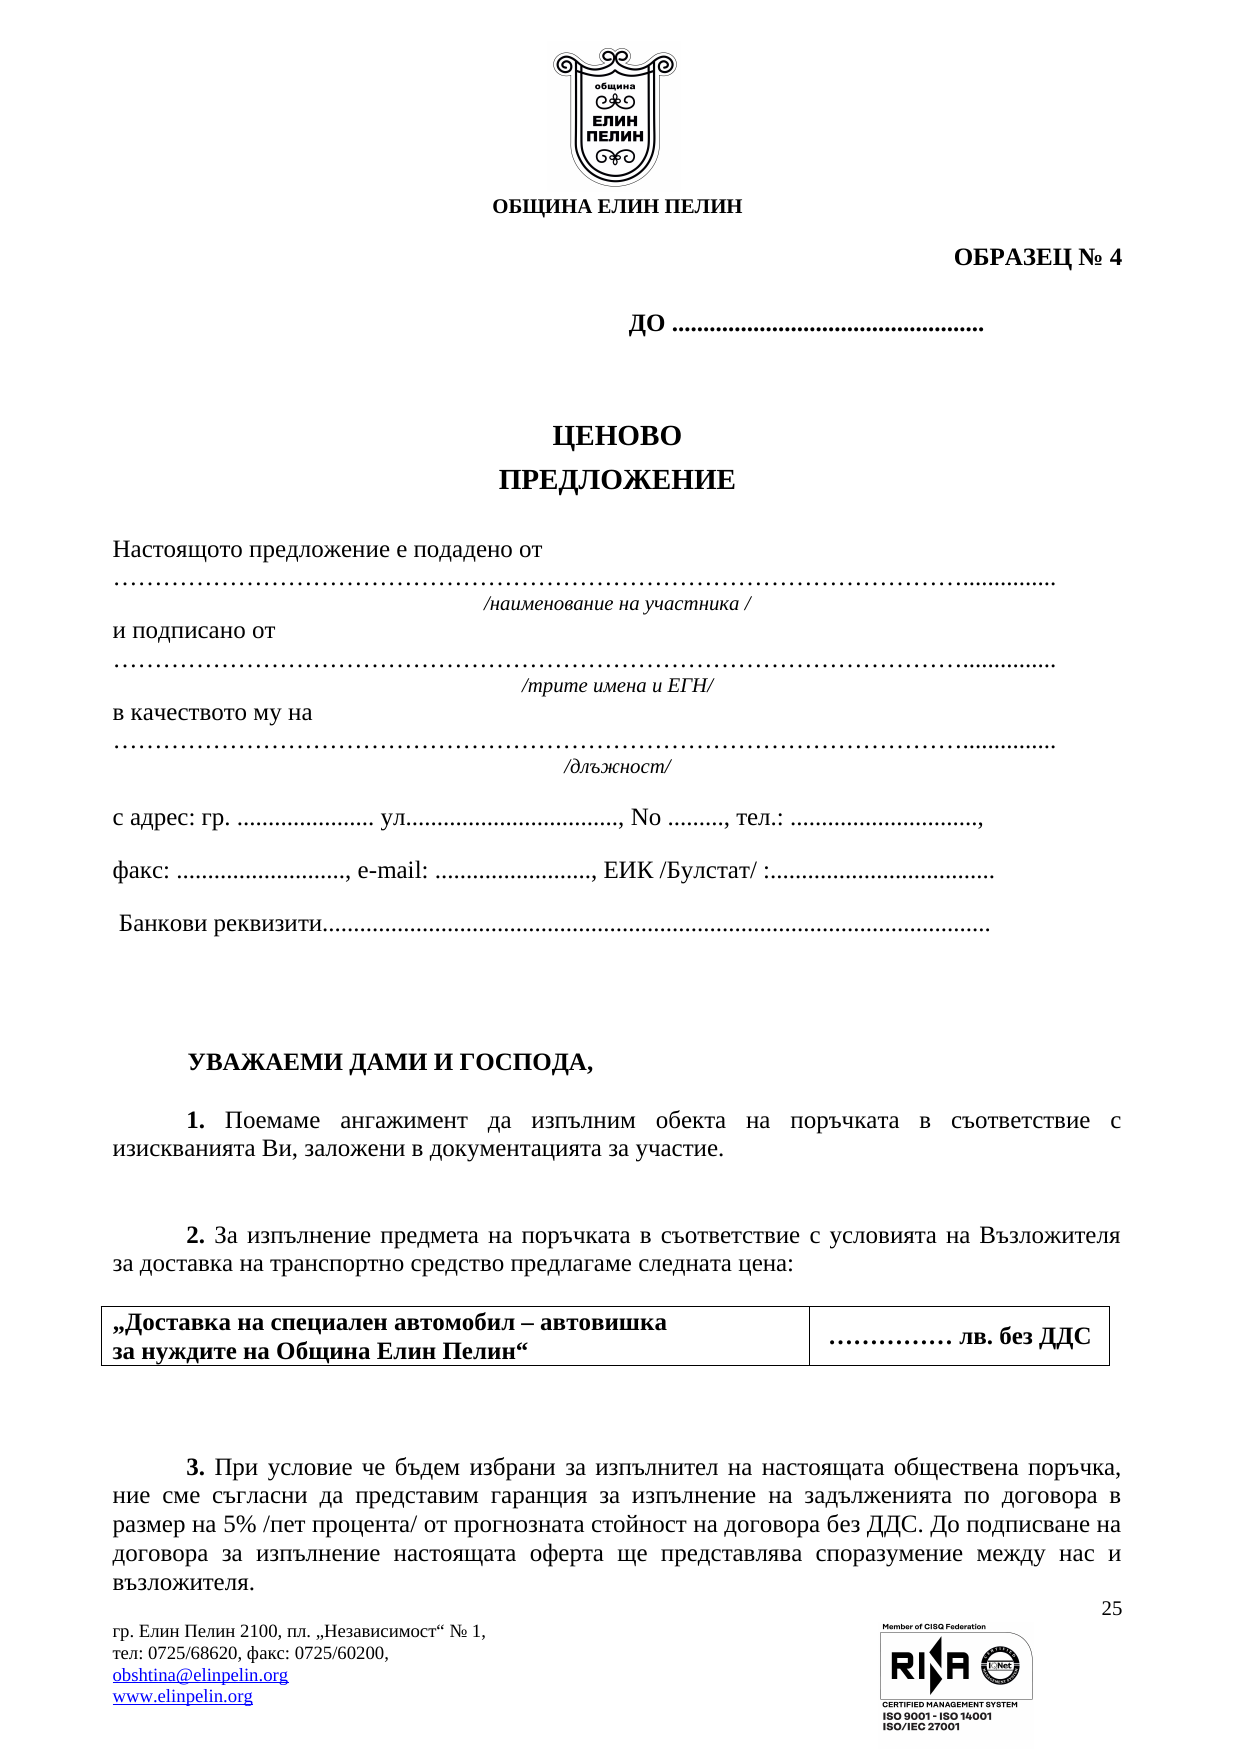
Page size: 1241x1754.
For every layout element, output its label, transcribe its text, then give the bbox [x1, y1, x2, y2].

text УВАЖАЕМИ ДАМИ И ГОСПОДА, [112, 1047, 1122, 1076]
text /трите имена и ЕГН/ [112, 673, 1122, 697]
text ОБРАЗЕЦ № 4 [112, 242, 1122, 271]
picture [878, 1622, 1035, 1749]
text и подписано от [112, 615, 1122, 644]
text 1. Поемаме ангажимент да изпълним обекта на поръчката в съответствие с изискванията Ви, заложени в документацията за участие. [112, 1105, 1122, 1162]
table_header „Доставка на специален автомобил – автовишка за нуждите на Община Елин Пелин“ [102, 1307, 809, 1364]
text ПРЕДЛОЖЕНИЕ [112, 462, 1122, 505]
text факс: ..........................., e-mail: ........................., ЕИК /Булстат/ :.................................... [112, 855, 1122, 884]
text Настоящото предложение е подадено от [112, 534, 1122, 562]
text …………………………………………………………………………………………............... [112, 644, 1122, 673]
text 3. При условие че бъдем избрани за изпълнител на настоящата обществена поръчка, ние сме съгласни да представим гаранция за изпълнение на задълженията по договора в размер на 5% /пет процента/ от прогнозната стойност на договора без ДДС. До подписване на договора за изпълнение настоящата оферта ще представлява споразумение между нас и възложителя. [112, 1452, 1122, 1596]
text /наименование на участника / [112, 591, 1122, 615]
text ЦЕНОВО [112, 418, 1122, 462]
text Банкови реквизити........................................................................................................... [112, 908, 1122, 937]
text …………………………………………………………………………………………............... [112, 562, 1122, 591]
table_header …………… лв. без ДДС [810, 1307, 1109, 1364]
text с адрес: гр. ...................... ул.................................., No ........., тел.: .............................., [112, 802, 1122, 831]
text 2. За изпълнение предмета на поръчката в съответствие с условията на Възложителя за доставка на транспортно средство предлагаме следната цена: [112, 1220, 1122, 1277]
text в качеството му на [112, 697, 1122, 726]
text /длъжност/ [112, 754, 1122, 778]
text …………………………………………………………………………………………............... [112, 726, 1122, 754]
text ДО .................................................. [629, 308, 1122, 337]
picture [546, 41, 682, 192]
